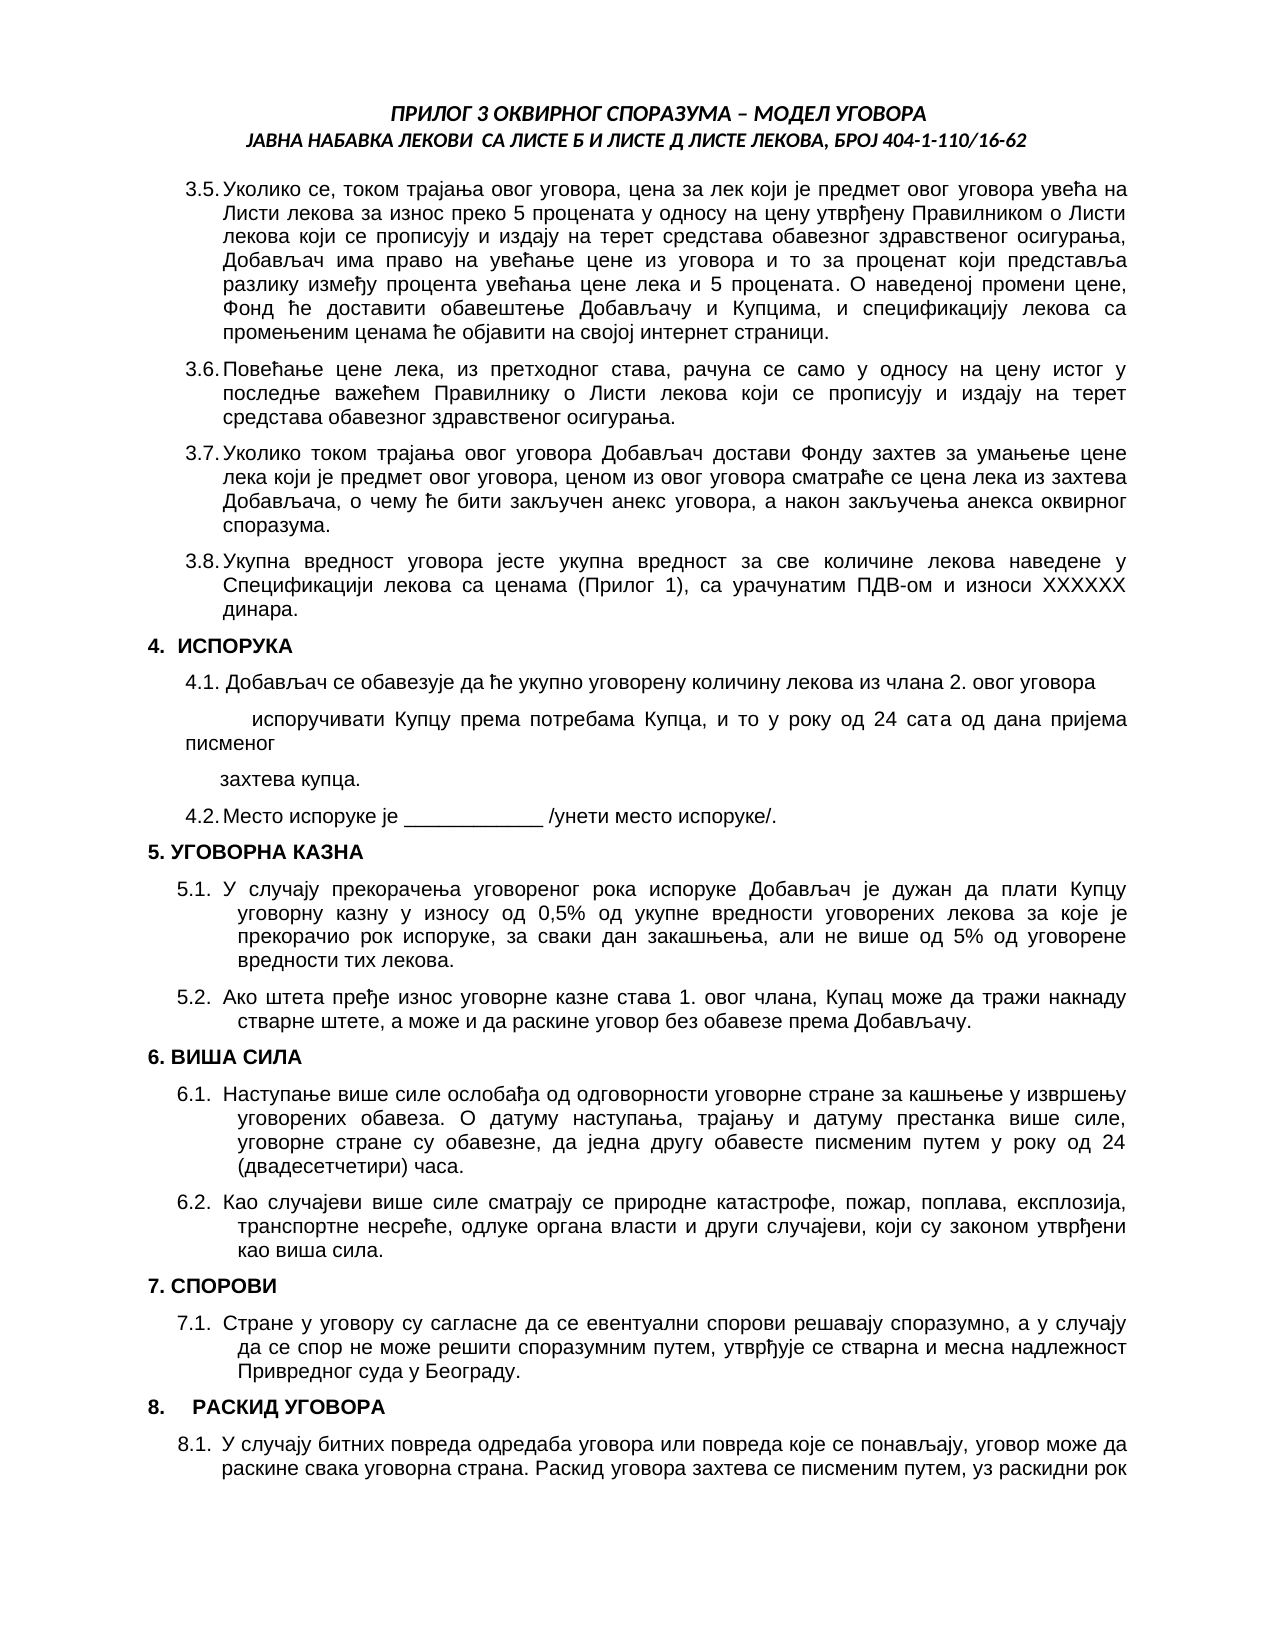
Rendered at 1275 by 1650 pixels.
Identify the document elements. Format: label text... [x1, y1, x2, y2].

text 4.1. Добављач се обавезује да ће укупно уговорену количину лекова из члана 2. овог уговора [185, 670, 1127, 694]
list Стране у уговору су сагласне да се евентуални спорови решавају споразумно, а у случају да се спор не може решити споразумним путем, утврђује се стварна и месна надлежност Привредног суда у Београду. [177, 1311, 1127, 1383]
list У случају прекорачења уговореног рока испоруке Добављач је дужан да плати Купцу уговорну казну у износу од 0,5% од укупне вредности уговорених лекова за које је прекорачио рок испоруке, за сваки дан закашњења, али не више од 5% од уговорене вредности тих лекова. [177, 876, 1127, 972]
list Уколико се, током трајања овог уговора, цена за лек који је предмет овог уговора увећа на Листи лекова за износ преко 5 процената у односу на цену утврђену Правилником о Листи лекова који се прописују и издају на терет средстава обавезног здравственог осигурања, Добављач има право на увећање цене из уговора и то за проценат који представља разлику између процента увећања цене лека и 5 процената. О наведеној промени цене, Фонд ће доставити обавештење Добављачу и Купцима, и спецификацију лекова са промењеним ценама ће објавити на својој интернет страници. [185, 176, 1127, 344]
list Као случајеви више силе сматрају се природне катастрофе, пожар, поплава, експлозија, транспортне несреће, одлуке органа власти и други случајеви, који су законом утврђени као виша сила. [177, 1190, 1127, 1262]
text испоручивати Купцу према потребама Купца, и то у року од 24 сата од дана пријема писменог [185, 707, 1127, 754]
list Уколико током трајања овог уговора Добављач достави Фонду захтев за умањење цене лека који је предмет овог уговора, ценом из овог уговора сматраће се цена лека из захтева Добављача, о чему ће бити закључен анекс уговора, а након закључења анекса оквирног споразума. [185, 441, 1127, 537]
text 7. СПОРОВИ [148, 1274, 1127, 1298]
text 5. УГОВОРНА КАЗНА [148, 840, 1127, 864]
text захтева купца. [185, 767, 1127, 791]
text 6. ВИША СИЛА [148, 1045, 1127, 1069]
list ИСПОРУКА [148, 634, 1127, 658]
list Наступање више силе ослобађа од одговорности уговорне стране за кашњење у извршењу уговорених обавеза. О датуму наступања, трајању и датуму престанка више силе, уговорне стране су обавезне, да једна другу обавесте писменим путем у року од 24 (двадесетчетири) часа. [177, 1082, 1127, 1177]
list Повећање цене лека, из претходног става, рачуна се само у односу на цену истог у последње важећем Правилнику о Листи лекова који се прописују и издају на терет средстава обавезног здравственог осигурања. [185, 357, 1127, 428]
list Место испоруке је ____________ /унети место испоруке/. [185, 803, 1127, 827]
list Укупна вредност уговора јесте укупна вредност за све количине лекова наведене у Спецификацији лекова са ценама (Прилог 1), са урачунатим ПДВ-ом и износи ХХХХХХ динара. [185, 549, 1127, 621]
list РАСКИД УГОВОРА [148, 1395, 1127, 1419]
list Ако штета пређе износ уговорне казне става 1. овог члана, Купац може да тражи накнаду стварне штете, а може и да раскине уговор без обавезе према Добављачу. [177, 985, 1127, 1033]
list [177, 1432, 1127, 1479]
